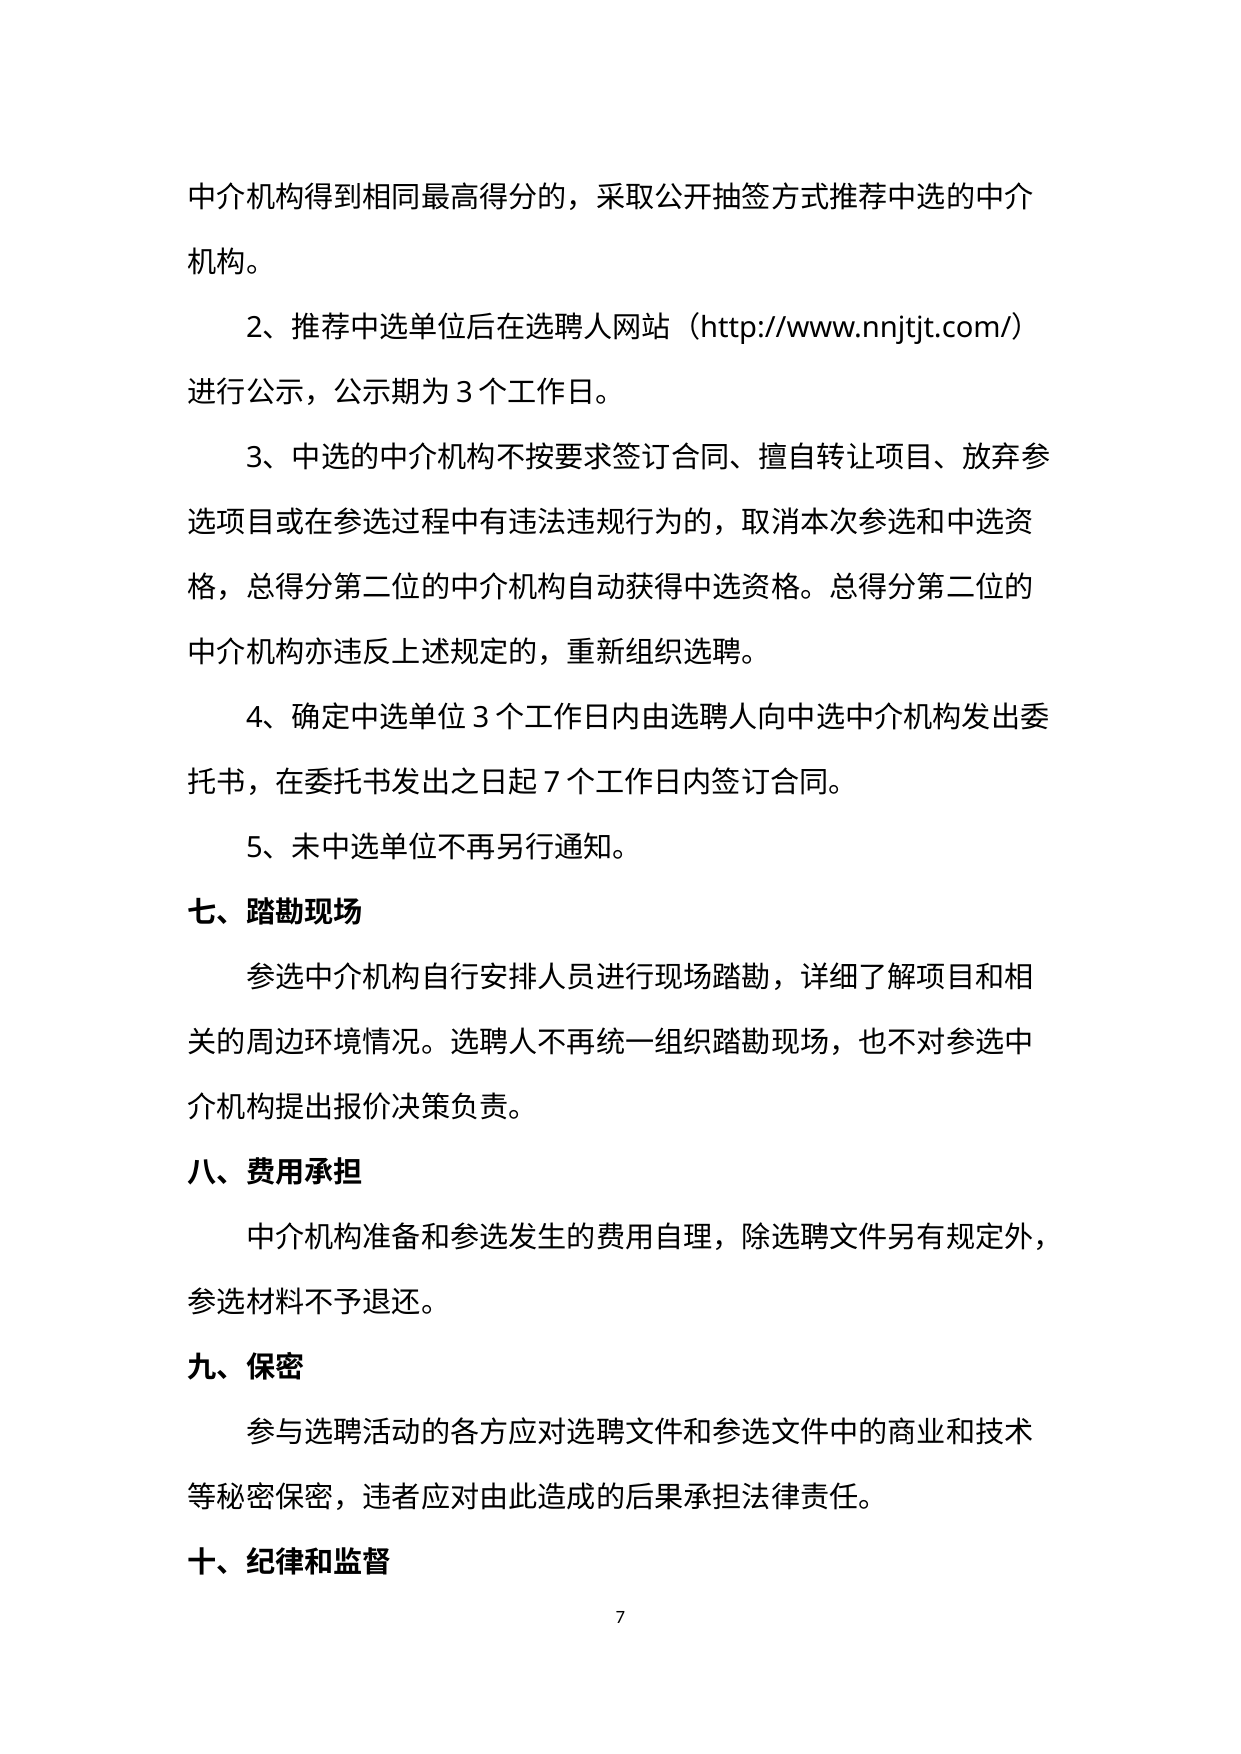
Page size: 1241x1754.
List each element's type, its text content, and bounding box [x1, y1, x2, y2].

text 九、保密 [187, 1332, 1053, 1397]
text 八、费用承担 [187, 1137, 1053, 1202]
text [187, 162, 1053, 292]
text 3、中选的中介机构不按要求签订合同、擅自转让项目、放弃参选项目或在参选过程中有违法违规行为的，取消本次参选和中选资格，总得分第二位的中介机构自动获得中选资格。总得分第二位的中介机构亦违反上述规定的，重新组织选聘。 [187, 422, 1053, 682]
text 参选中介机构自行安排人员进行现场踏勘，详细了解项目和相关的周边环境情况。选聘人不再统一组织踏勘现场，也不对参选中介机构提出报价决策负责。 [187, 942, 1053, 1137]
text 4、确定中选单位3个工作日内由选聘人向中选中介机构发出委托书，在委托书发出之日起7个工作日内签订合同。 [187, 682, 1053, 812]
text 十、纪律和监督 [187, 1527, 1053, 1592]
text 七、踏勘现场 [187, 877, 1053, 942]
text 中介机构准备和参选发生的费用自理，除选聘文件另有规定外，参选材料不予退还。 [187, 1202, 1053, 1332]
text 2、推荐中选单位后在选聘人网站（http://www.nnjtjt.com/）进行公示，公示期为3个工作日。 [187, 292, 1053, 422]
text 5、未中选单位不再另行通知。 [187, 812, 1053, 877]
text 参与选聘活动的各方应对选聘文件和参选文件中的商业和技术等秘密保密，违者应对由此造成的后果承担法律责任。 [187, 1397, 1053, 1527]
